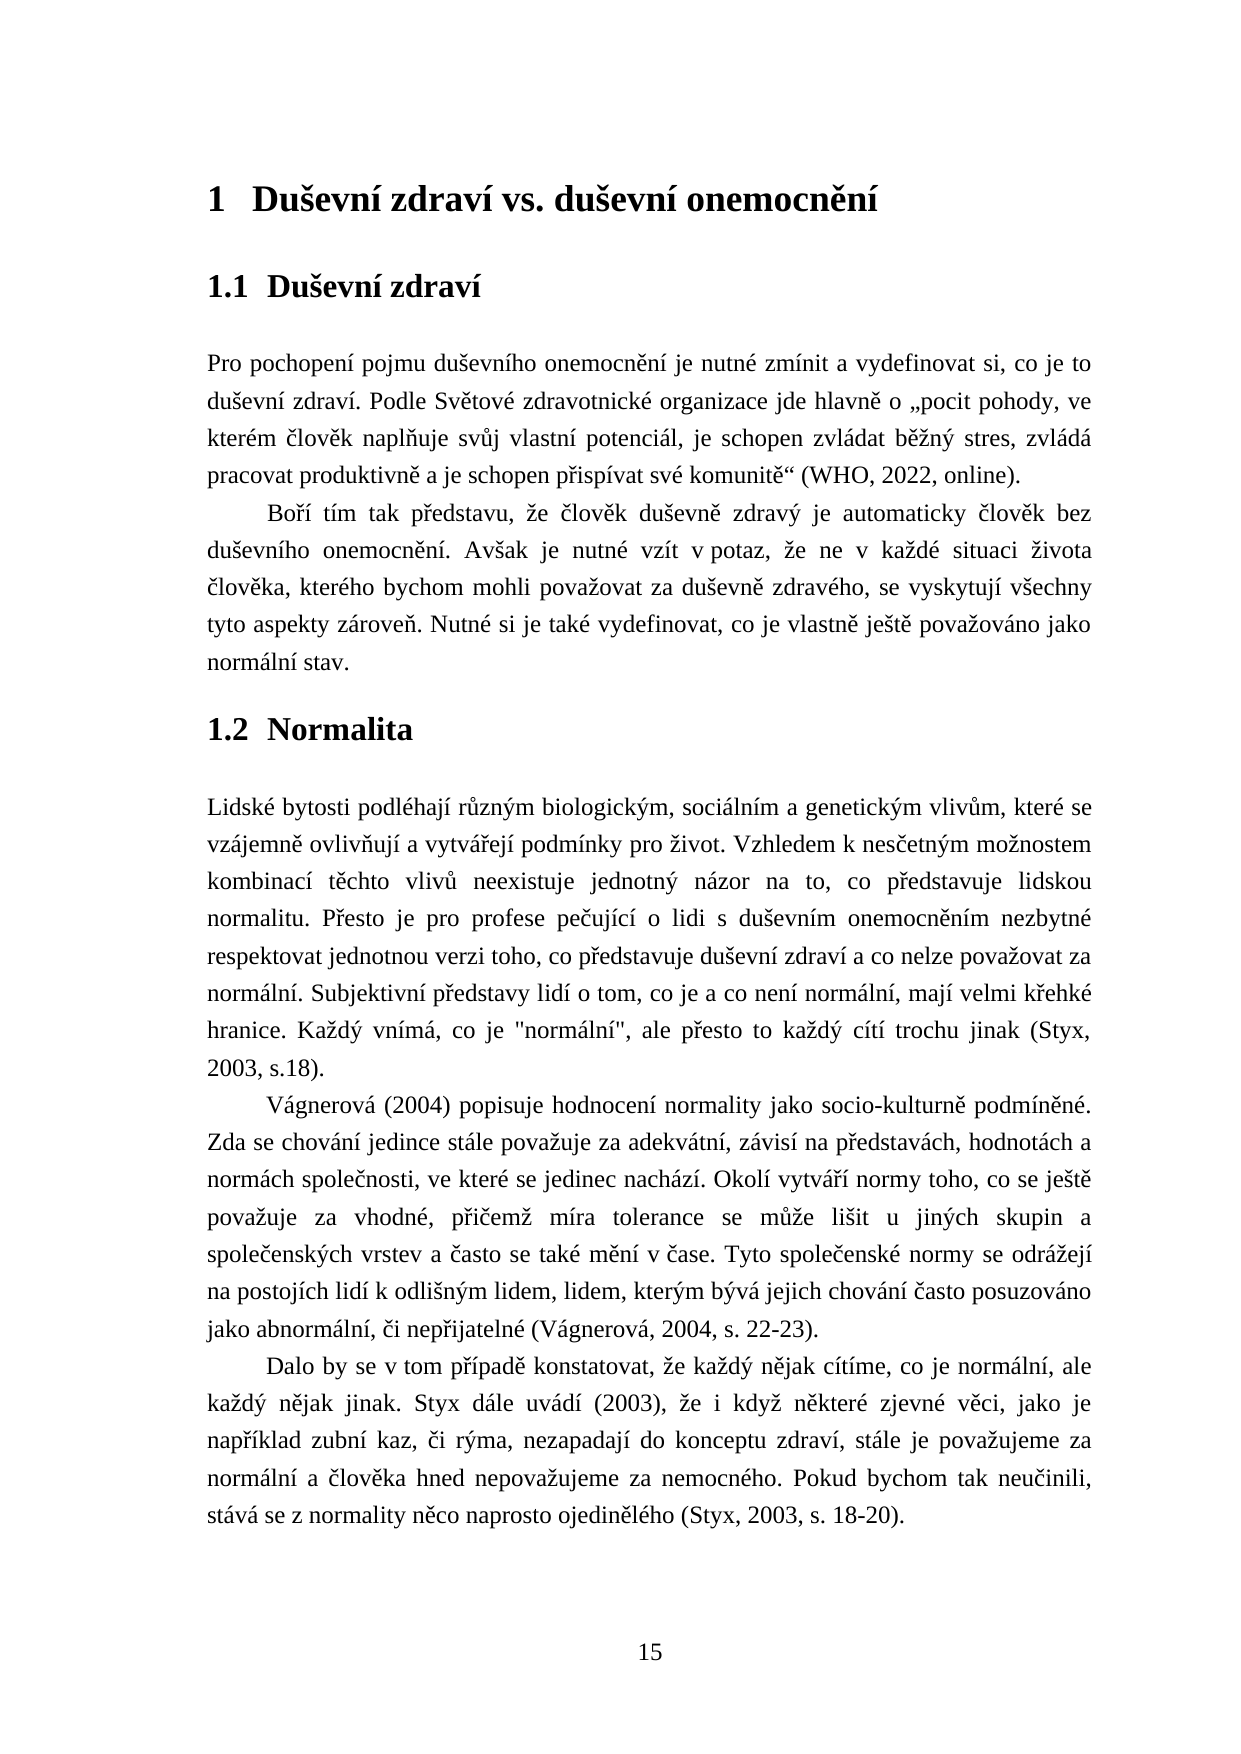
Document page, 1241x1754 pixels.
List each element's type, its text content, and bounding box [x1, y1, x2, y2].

text Dalo by se v tom případě konstatovat, že každý nějak cítíme, co je normální, ale každý nějak jinak. Styx dále uvádí (2003), že i když některé zjevné věci, jako je například zubní kaz, či rýma, nezapadají do konceptu zdraví, stále je považujeme za normální a člověka hned nepovažujeme za nemocného. Pokud bychom tak neučinili, stává se z normality něco naprosto ojedinělého (Styx, 2003, s. 18-20). [207, 1351, 1092, 1529]
subtitle Duševní zdraví [207, 266, 1092, 304]
text Vágnerová (2004) popisuje hodnocení normality jako socio-kulturně podmíněné. Zda se chování jedince stále považuje za adekvátní, závisí na představách, hodnotách a normách společnosti, ve které se jedinec nachází. Okolí vytváří normy toho, co se ještě považuje za vhodné, přičemž míra tolerance se může lišit u jiných skupin a společenských vrstev a často se také mění v čase. Tyto společenské normy se odrážejí na postojích lidí k odlišným lidem, lidem, kterým bývá jejich chování často posuzováno jako abnormální, či nepřijatelné (Vágnerová, 2004, s. 22-23). [207, 1090, 1092, 1342]
text Pro pochopení pojmu duševního onemocnění je nutné zmínit a vydefinovat si, co je to duševní zdraví. Podle Světové zdravotnické organizace jde hlavně o „pocit pohody, ve kterém člověk naplňuje svůj vlastní potenciál, je schopen zvládat běžný stres, zvládá pracovat produktivně a je schopen přispívat své komunitě“ (WHO, 2022, online). [207, 348, 1092, 489]
subtitle Normalita [207, 709, 1092, 747]
subtitle Duševní zdraví vs. duševní onemocnění [207, 176, 1092, 219]
text Lidské bytosti podléhají různým biologickým, sociálním a genetickým vlivům, které se vzájemně ovlivňují a vytvářejí podmínky pro život. Vzhledem k nesčetným možnostem kombinací těchto vlivů neexistuje jednotný názor na to, co představuje lidskou normalitu. Přesto je pro profese pečující o lidi s duševním onemocněním nezbytné respektovat jednotnou verzi toho, co představuje duševní zdraví a co nelze považovat za normální. Subjektivní představy lidí o tom, co je a co není normální, mají velmi křehké hranice. Každý vnímá, co je "normální", ale přesto to každý cítí trochu jinak (Styx, 2003, s.18). [207, 792, 1092, 1081]
text Boří tím tak představu, že člověk duševně zdravý je automaticky člověk bez duševního onemocnění. Avšak je nutné vzít v potaz, že ne v každé situaci života člověka, kterého bychom mohli považovat za duševně zdravého, se vyskytují všechny tyto aspekty zároveň. Nutné si je také vydefinovat, co je vlastně ještě považováno jako normální stav. [207, 498, 1092, 676]
